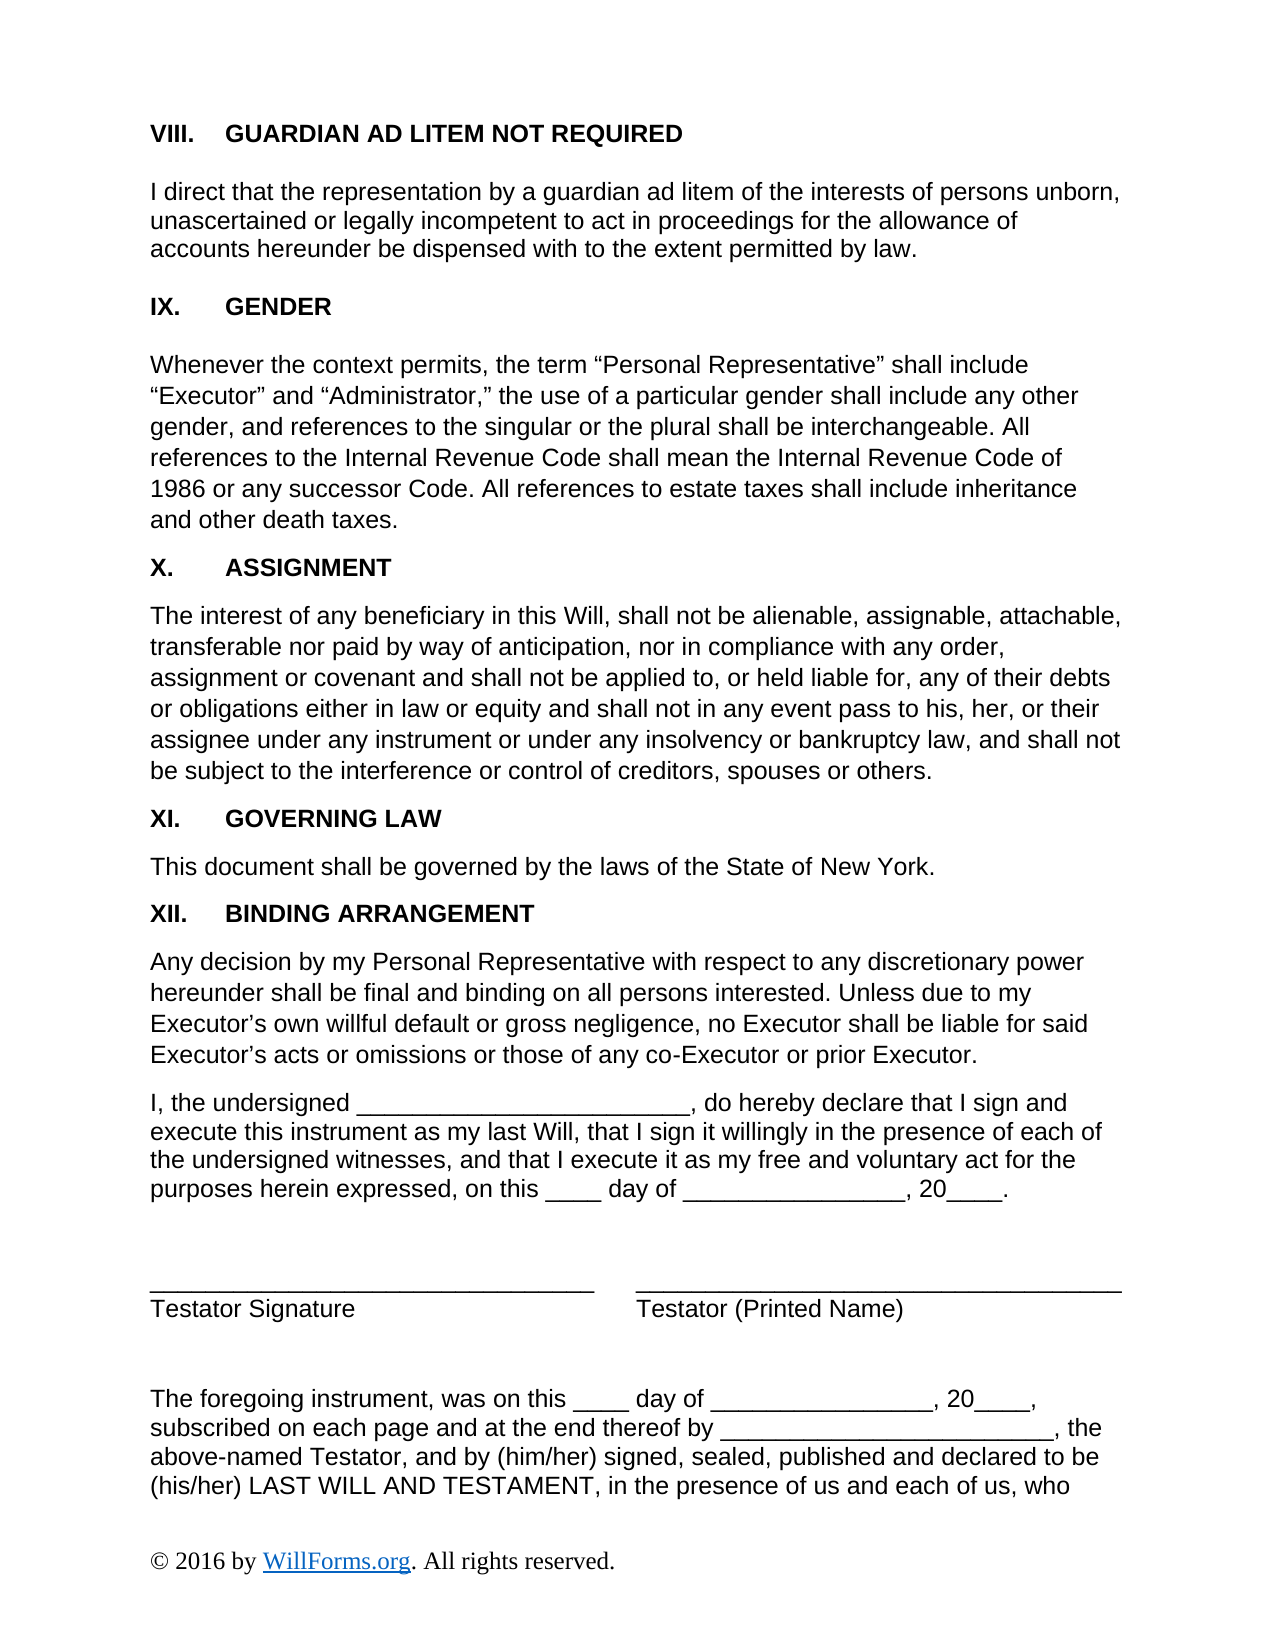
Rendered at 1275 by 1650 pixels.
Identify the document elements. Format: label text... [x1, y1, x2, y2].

list GUARDIAN AD LITEM NOT REQUIRED [150, 119, 1125, 148]
text I direct that the representation by a guardian ad litem of the interests of persons unborn, unascertained or legally incompetent to act in proceedings for the allowance of accounts hereunder be dispensed with to the extent permitted by law. [150, 177, 1125, 263]
text I, the undersigned ________________________, do hereby declare that I sign and execute this instrument as my last Will, that I sign it willingly in the presence of each of the undersigned witnesses, and that I execute it as my free and voluntary act for the purposes herein expressed, on this ____ day of ________________, 20____. [150, 1088, 1125, 1203]
text Any decision by my Personal Representative with respect to any discretionary power hereunder shall be final and binding on all persons interested. Unless due to my Executor’s own willful default or gross negligence, no Executor shall be liable for said Executor’s acts or omissions or those of any co-Executor or prior Executor. [150, 947, 1125, 1069]
list GENDER [150, 292, 1125, 321]
list GOVERNING LAW [150, 804, 1125, 833]
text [150, 1384, 1125, 1499]
text The interest of any beneficiary in this Will, shall not be alienable, assignable, attachable, transferable nor paid by way of anticipation, nor in compliance with any order, assignment or covenant and shall not be applied to, or held liable for, any of their debts or obligations either in law or equity and shall not in any event pass to his, her, or their assignee under any instrument or under any insolvency or bankruptcy law, and shall not be subject to the interference or control of creditors, spouses or others. [150, 601, 1125, 785]
text ________________________________ ___________________________________ Testator Signature Testator (Printed Name) [150, 1265, 1125, 1322]
text This document shall be governed by the laws of the State of New York. [150, 852, 1125, 880]
list BINDING ARRANGEMENT [150, 899, 1125, 928]
list ASSIGNMENT [150, 553, 1125, 582]
text Whenever the context permits, the term “Personal Representative” shall include “Executor” and “Administrator,” the use of a particular gender shall include any other gender, and references to the singular or the plural shall be interchangeable. All references to the Internal Revenue Code shall mean the Internal Revenue Code of 1986 or any successor Code. All references to estate taxes shall include inheritance and other death taxes. [150, 350, 1125, 534]
